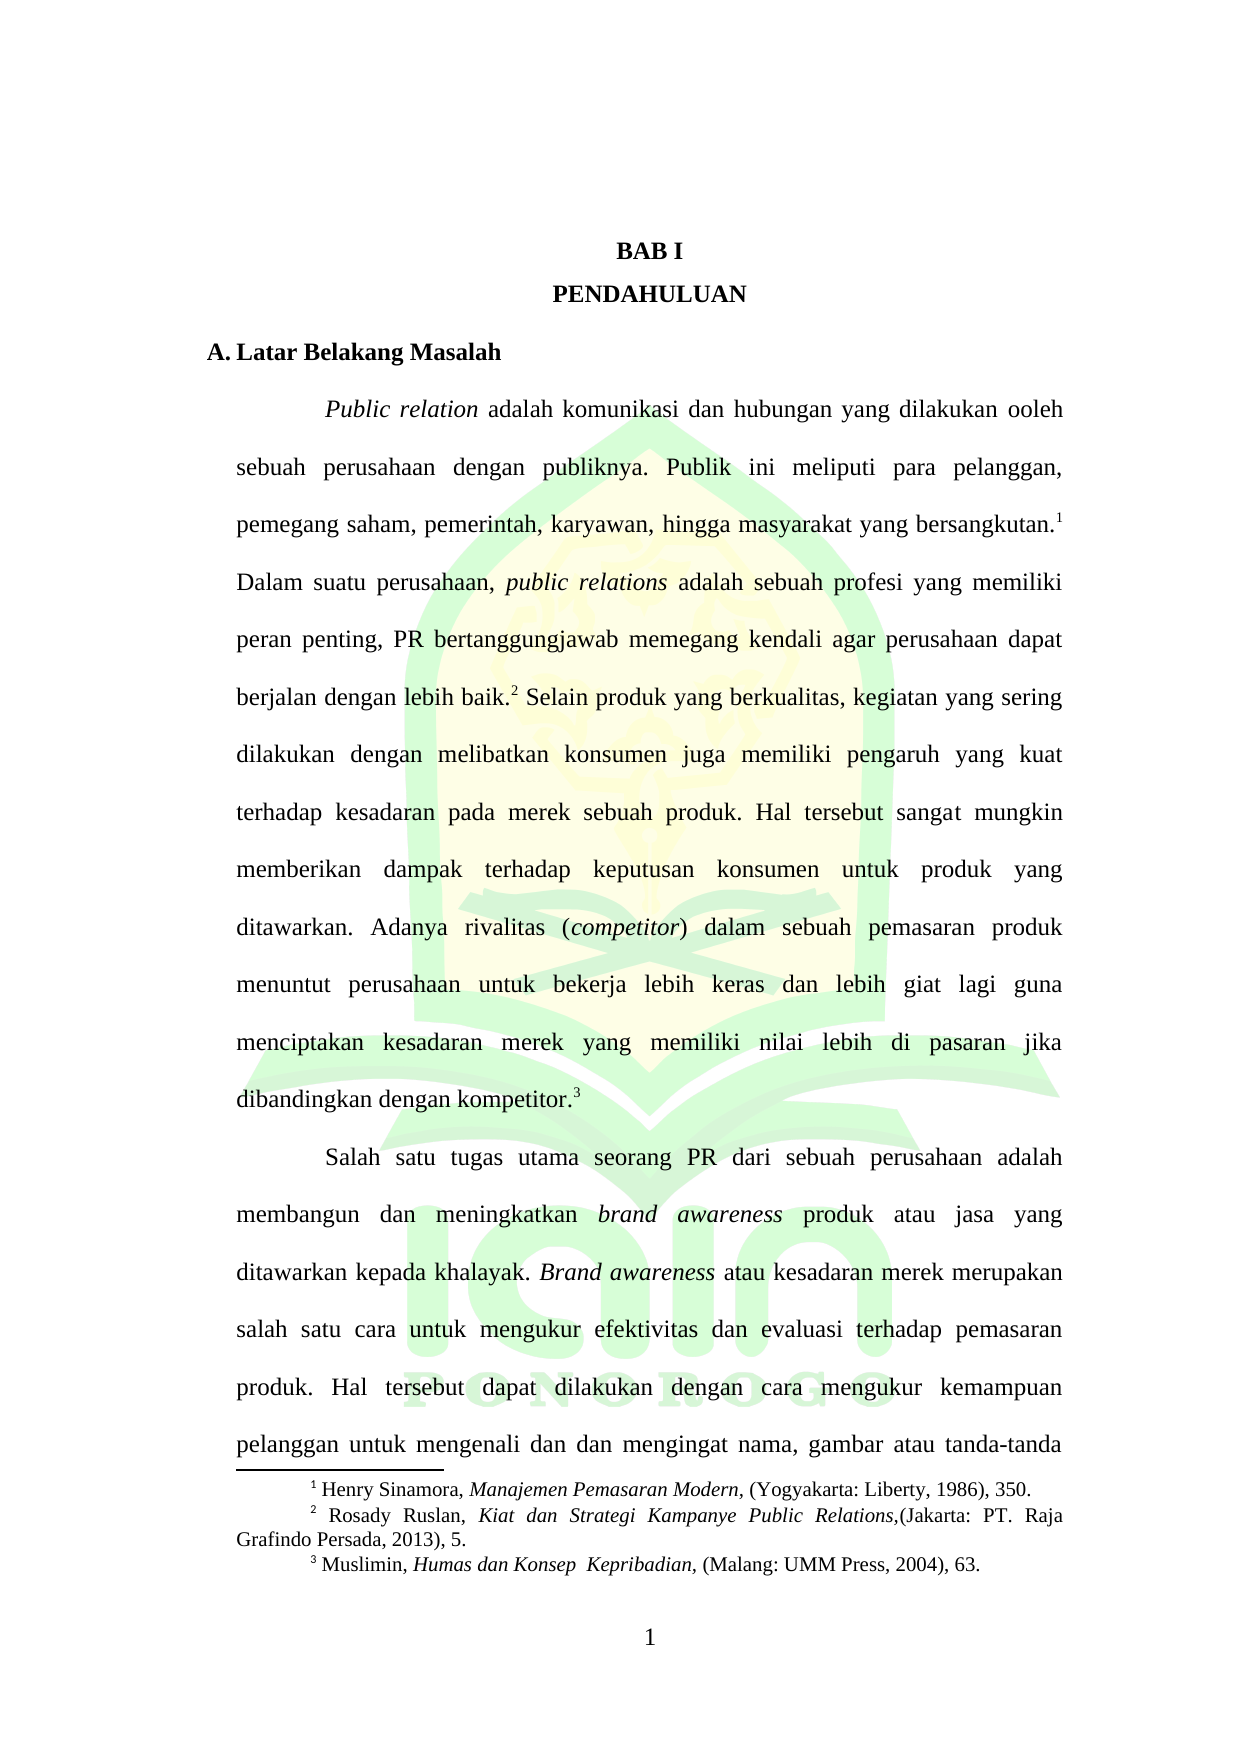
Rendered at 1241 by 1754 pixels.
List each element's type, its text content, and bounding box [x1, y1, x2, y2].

text BAB I [236, 236, 1063, 265]
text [236, 1142, 1063, 1458]
text PENDAHULUAN [236, 279, 1063, 308]
list Latar Belakang Masalah [207, 337, 1063, 366]
text Public relation adalah komunikasi dan hubungan yang dilakukan ooleh sebuah perusahaan dengan publiknya. Publik ini meliputi para pelanggan, pemegang saham, pemerintah, karyawan, hingga masyarakat yang bersangkutan. Dalam suatu perusahaan, public relations adalah sebuah profesi yang memiliki peran penting, PR bertanggungjawab memegang kendali agar perusahaan dapat berjalan dengan lebih baik. Selain produk yang berkualitas, kegiatan yang sering dilakukan dengan melibatkan konsumen juga memiliki pengaruh yang kuat terhadap kesadaran pada merek sebuah produk. Hal tersebut sangat mungkin memberikan dampak terhadap keputusan konsumen untuk produk yang ditawarkan. Adanya rivalitas (competitor) dalam sebuah pemasaran produk menuntut perusahaan untuk bekerja lebih keras dan lebih giat lagi guna menciptakan kesadaran merek yang memiliki nilai lebih di pasaran jika dibandingkan dengan kompetitor. [236, 394, 1063, 1113]
